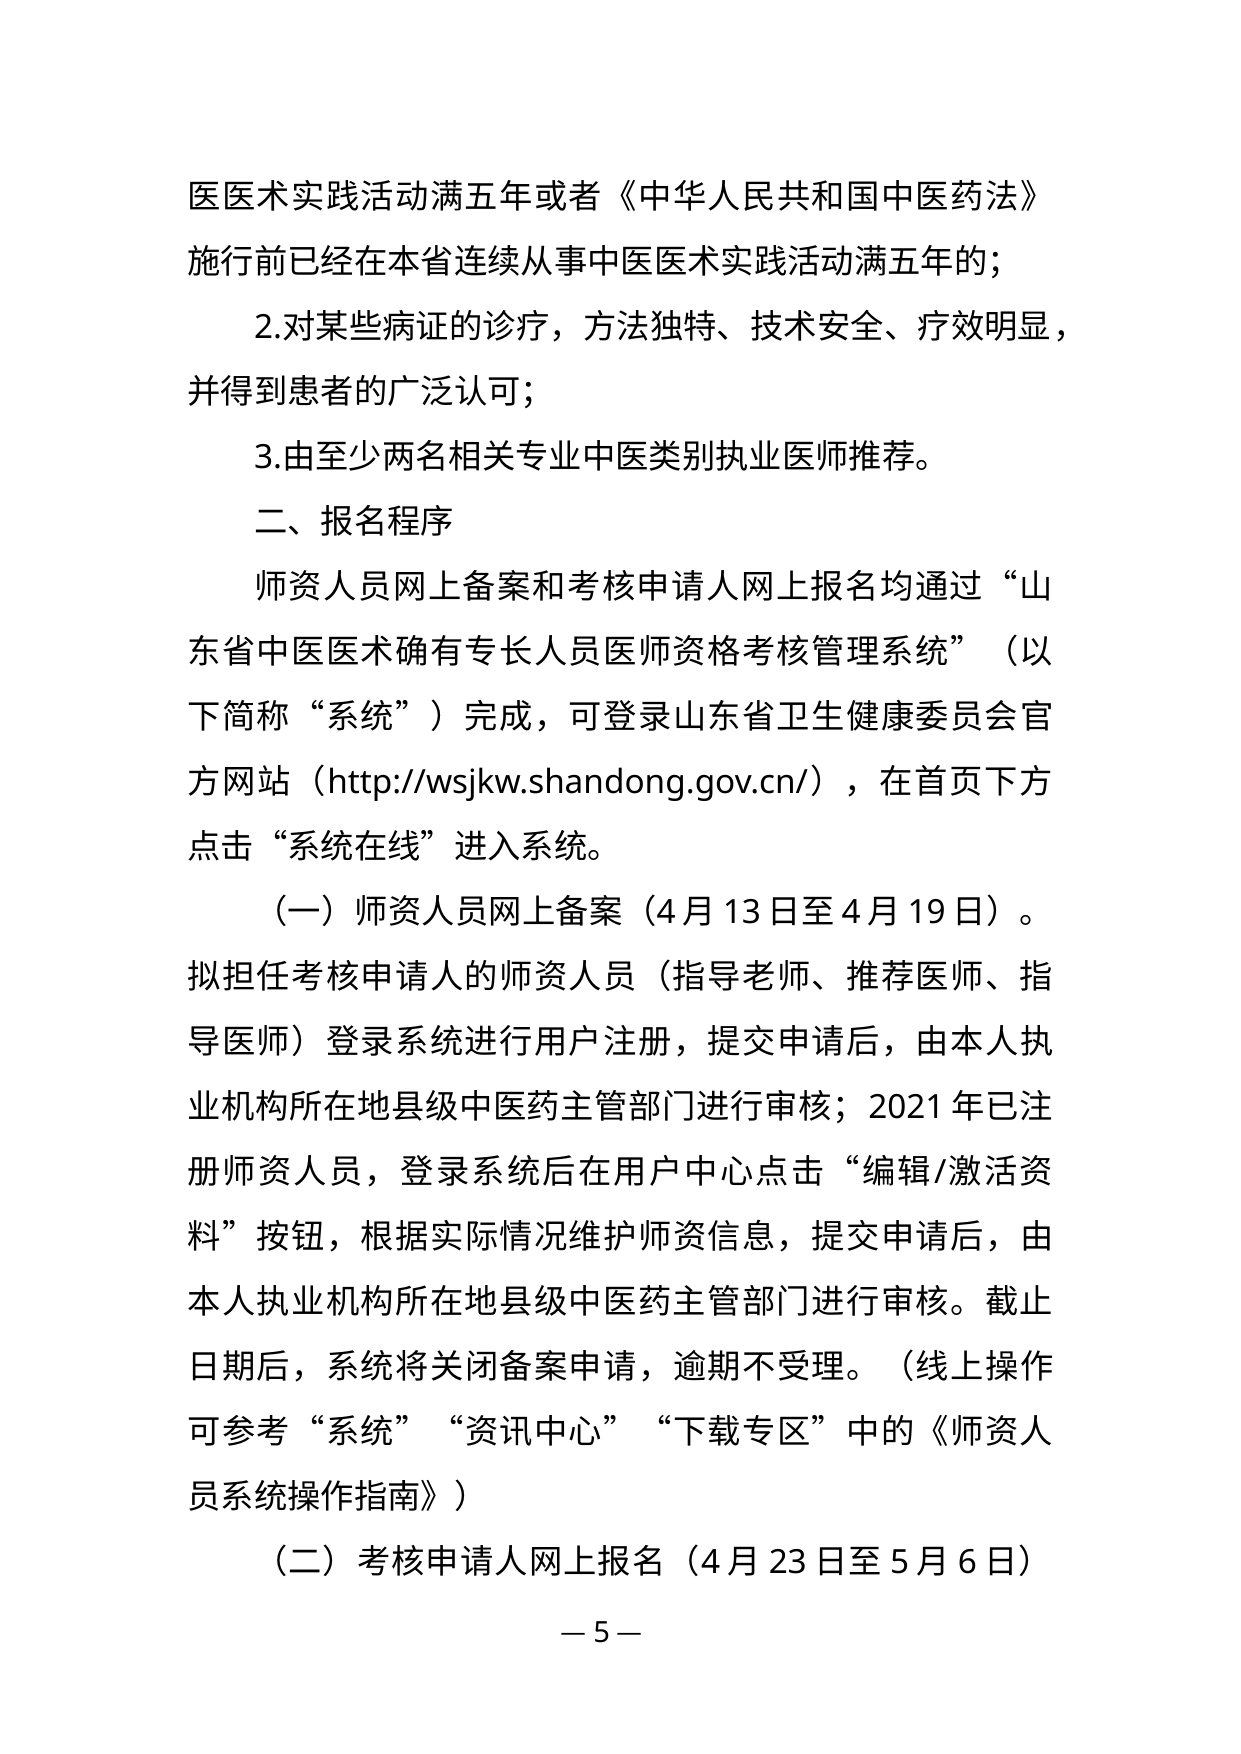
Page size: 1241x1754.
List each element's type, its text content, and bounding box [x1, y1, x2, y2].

text 师资人员网上备案和考核申请人网上报名均通过“山东省中医医术确有专长人员医师资格考核管理系统”（以下简称“系统”）完成，可登录山东省卫生健康委员会官方网站（http://wsjkw.shandong.gov.cn/），在首页下方点击“系统在线”进入系统。 [187, 552, 1053, 877]
text 3.由至少两名相关专业中医类别执业医师推荐。 [187, 422, 1053, 487]
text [187, 162, 1053, 292]
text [187, 1527, 1053, 1592]
text （一）师资人员网上备案（4月13日至4月19日）。拟担任考核申请人的师资人员（指导老师、推荐医师、指导医师）登录系统进行用户注册，提交申请后，由本人执业机构所在地县级中医药主管部门进行审核；2021年已注册师资人员，登录系统后在用户中心点击“编辑/激活资料”按钮，根据实际情况维护师资信息，提交申请后，由本人执业机构所在地县级中医药主管部门进行审核。截止日期后，系统将关闭备案申请，逾期不受理。（线上操作可参考“系统”“资讯中心”“下载专区”中的《师资人员系统操作指南》） [187, 877, 1053, 1527]
text 2.对某些病证的诊疗，方法独特、技术安全、疗效明显，并得到患者的广泛认可； [187, 292, 1053, 422]
text 二、报名程序 [187, 487, 1053, 552]
